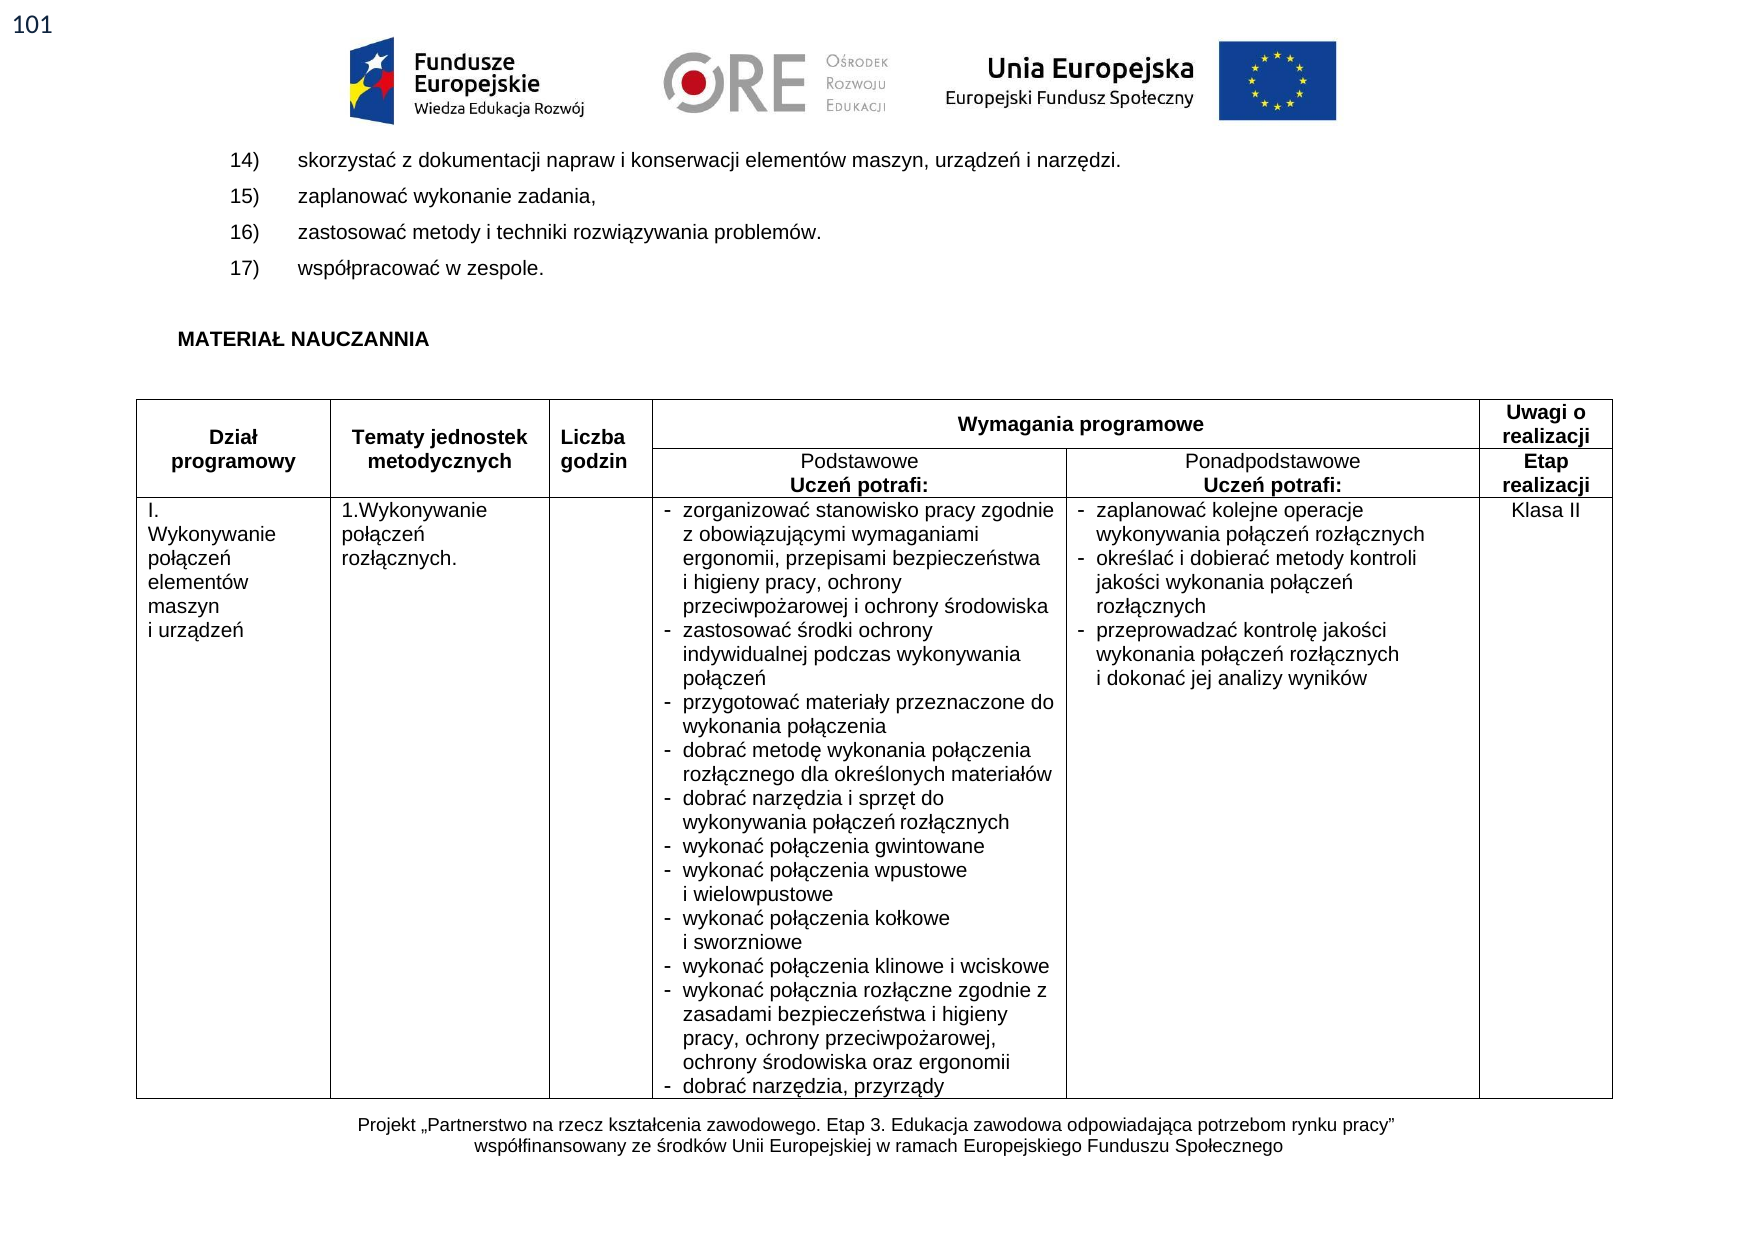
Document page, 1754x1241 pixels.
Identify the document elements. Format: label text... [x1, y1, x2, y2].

table_cell [550, 498, 652, 1098]
table_cell Ponadpodstawowe Uczeń potrafi: [1067, 449, 1479, 497]
list zaplanować wykonanie zadania, [223, 183, 1606, 207]
table_cell Klasa II [1480, 498, 1612, 1098]
table_cell Podstawowe Uczeń potrafi: [653, 449, 1066, 497]
table_header Tematy jednostek metodycznych [331, 400, 549, 497]
table_header Liczba godzin [550, 400, 652, 497]
table_header Dział programowy [137, 400, 330, 497]
text MATERIAŁ NAUCZANNIA [148, 327, 1606, 351]
table_header Wymagania programowe [653, 400, 1479, 448]
list zastosować metody i techniki rozwiązywania problemów. [223, 219, 1606, 243]
table_cell 1.Wykonywanie połączeń rozłącznych. [331, 498, 549, 1098]
list współpracować w zespole. [223, 255, 1606, 279]
table_cell I. Wykonywanie połączeń elementów maszyn i urządzeń [137, 498, 330, 1098]
table_header Uwagi o realizacji [1480, 400, 1612, 448]
picture [328, 15, 1363, 146]
list skorzystać z dokumentacji napraw i konserwacji elementów maszyn, urządzeń i narzędzi. [223, 148, 1606, 172]
table_cell Etap realizacji [1480, 449, 1612, 497]
